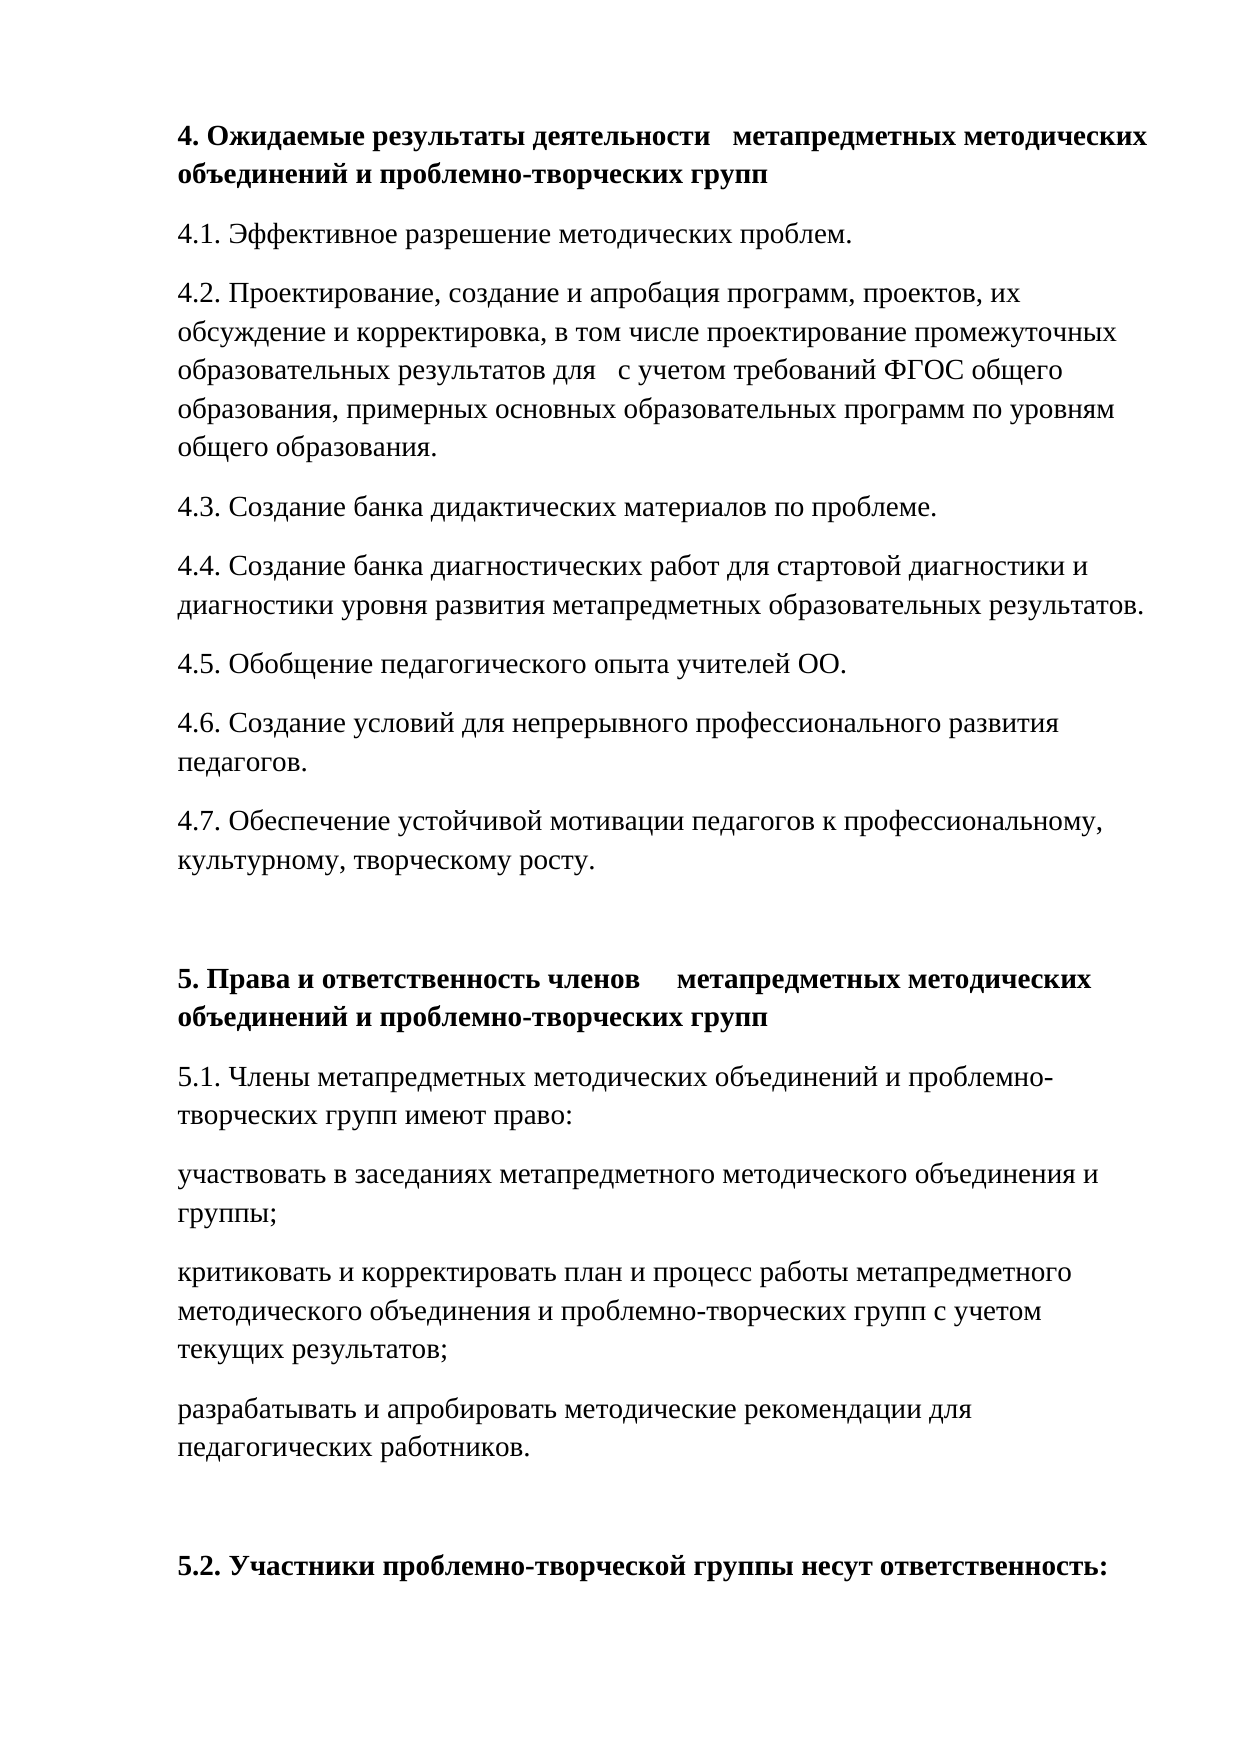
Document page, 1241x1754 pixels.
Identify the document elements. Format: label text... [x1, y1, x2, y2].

text 4.4. Создание банка диагностических работ для стартовой диагностики и диагностики уровня развития метапредметных образовательных результатов. [177, 548, 1152, 620]
text 4.6. Создание условий для непрерывного профессионального развития педагогов. [177, 706, 1152, 778]
text 4.1. Эффективное разрешение методических проблем. [177, 216, 1152, 249]
text разрабатывать и апробировать методические рекомендации для педагогических работников. [177, 1391, 1152, 1463]
text 5.2. Участники проблемно-творческой группы несут ответственность: [177, 1548, 1152, 1582]
text 5.1. Члены метапредметных методических объединений и проблемно-творческих групп имеют право: [177, 1059, 1152, 1131]
text участвовать в заседаниях метапредметного методического объединения и группы; [177, 1157, 1152, 1229]
text 5. Права и ответственность членов метапредметных методических объединений и проблемно-творческих групп [177, 961, 1152, 1033]
text 4. Ожидаемые результаты деятельности метапредметных методических объединений и проблемно-творческих групп [177, 118, 1152, 190]
text критиковать и корректировать план и процесс работы метапредметного методического объединения и проблемно-творческих групп с учетом текущих результатов; [177, 1254, 1152, 1365]
text 4.5. Обобщение педагогического опыта учителей ОО. [177, 646, 1152, 680]
text 4.7. Обеспечение устойчивой мотивации педагогов к профессиональному, культурному, творческому росту. [177, 803, 1152, 876]
text 4.3. Создание банка дидактических материалов по проблеме. [177, 489, 1152, 522]
text 4.2. Проектирование, создание и апробация программ, проектов, их обсуждение и корректировка, в том числе проектирование промежуточных образовательных результатов для с учетом требований ФГОС общего образования, примерных основных образовательных программ по уровням общего образования. [177, 275, 1152, 463]
